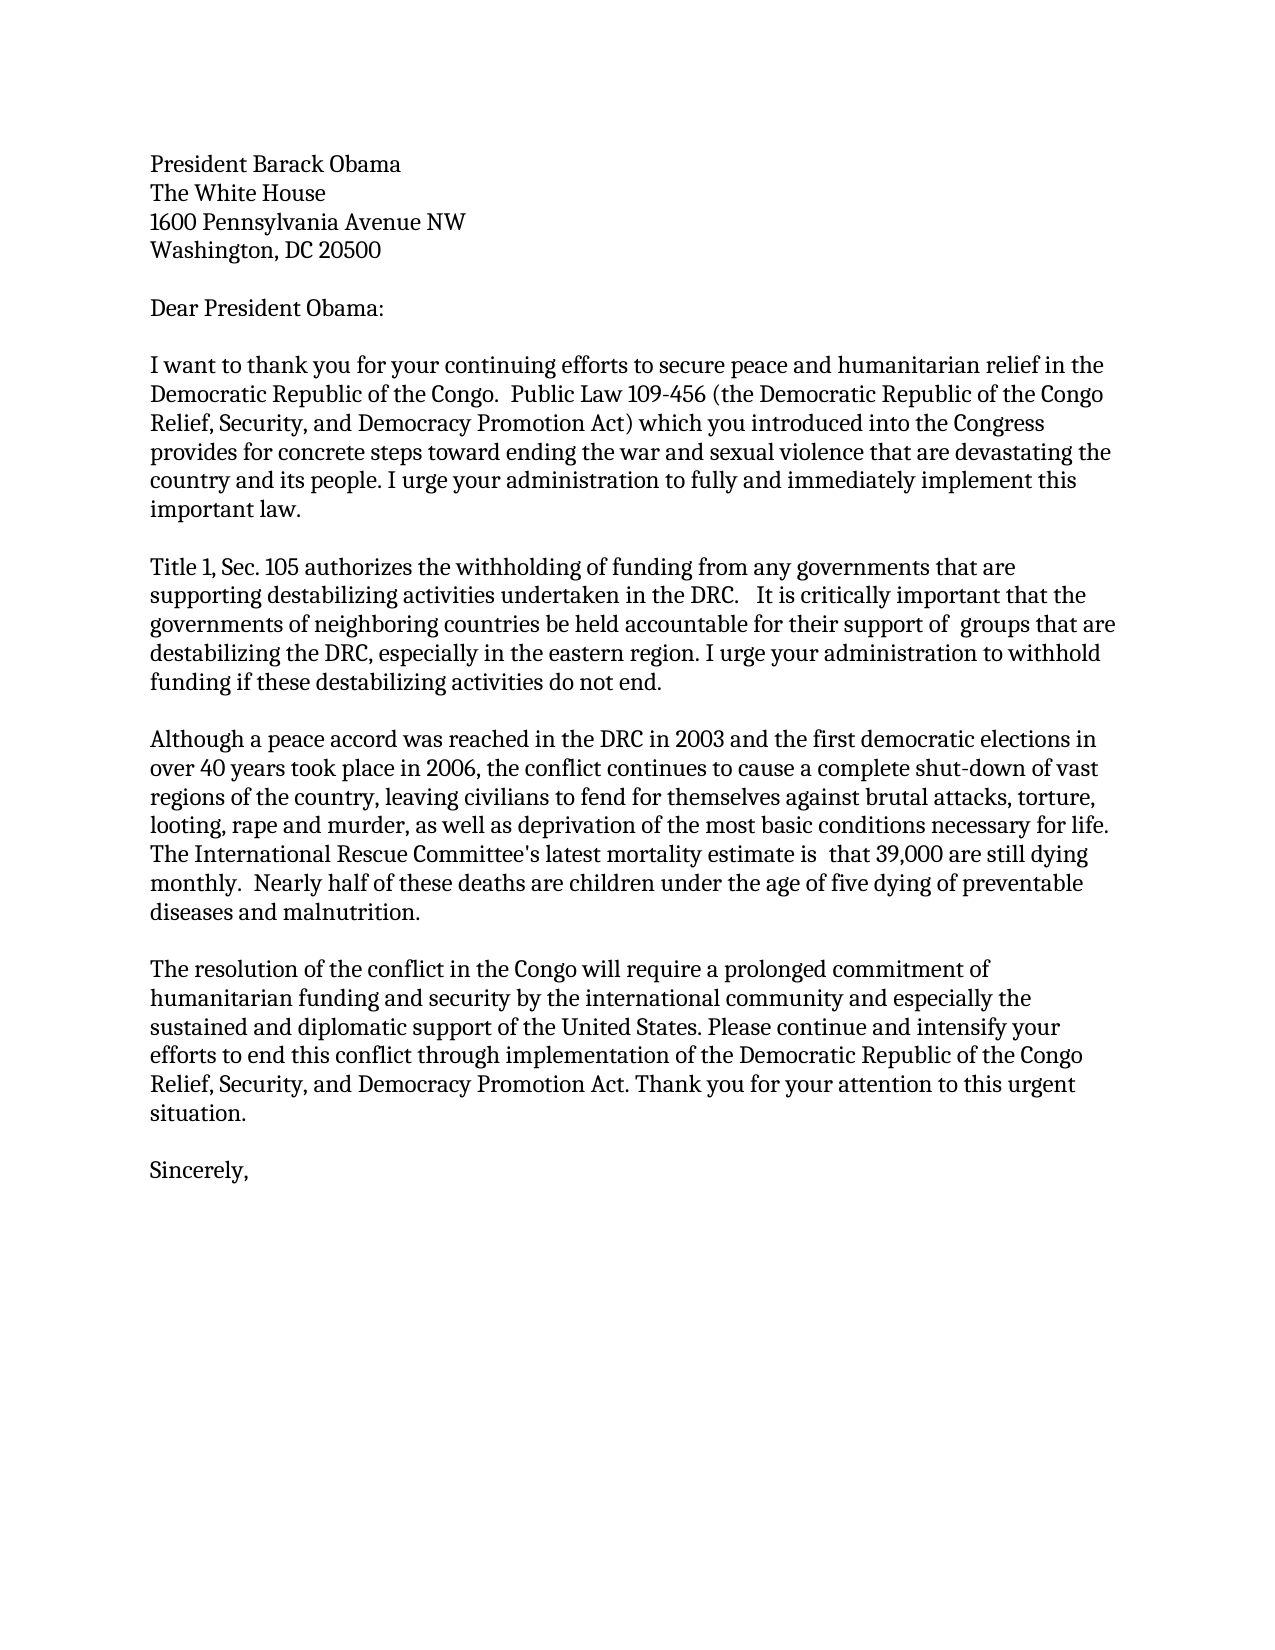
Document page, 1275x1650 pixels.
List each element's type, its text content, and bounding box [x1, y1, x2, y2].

text President Barack Obama The White House 1600 Pennsylvania Avenue NW Washington, DC 20500 Dear President Obama: I want to thank you for your continuing efforts to secure peace and humanitarian relief in the Democratic Republic of the Congo. Public Law 109-456 (the Democratic Republic of the Congo Relief, Security, and Democracy Promotion Act) which you introduced into the Congress provides for concrete steps toward ending the war and sexual violence that are devastating the country and its people. I urge your administration to fully and immediately implement this important law. Title 1, Sec. 105 authorizes the withholding of funding from any governments that are supporting destabilizing activities undertaken in the DRC. It is critically important that the governments of neighboring countries be held accountable for their support of groups that are destabilizing the DRC, especially in the eastern region. I urge your administration to withhold funding if these destabilizing activities do not end. Although a peace accord was reached in the DRC in 2003 and the first democratic elections in over 40 years took place in 2006, the conflict continues to cause a complete shut-down of vast regions of the country, leaving civilians to fend for themselves against brutal attacks, torture, looting, rape and murder, as well as deprivation of the most basic conditions necessary for life. The International Rescue Committee's latest mortality estimate is that 39,000 are still dying monthly. Nearly half of these deaths are children under the age of five dying of preventable diseases and malnutrition. The resolution of the conflict in the Congo will require a prolonged commitment of humanitarian funding and security by the international community and especially the sustained and diplomatic support of the United States. Please continue and intensify your efforts to end this conflict through implementation of the Democratic Republic of the Congo Relief, Security, and Democracy Promotion Act. Thank you for your attention to this urgent situation. Sincerely, [150, 150, 1125, 1185]
